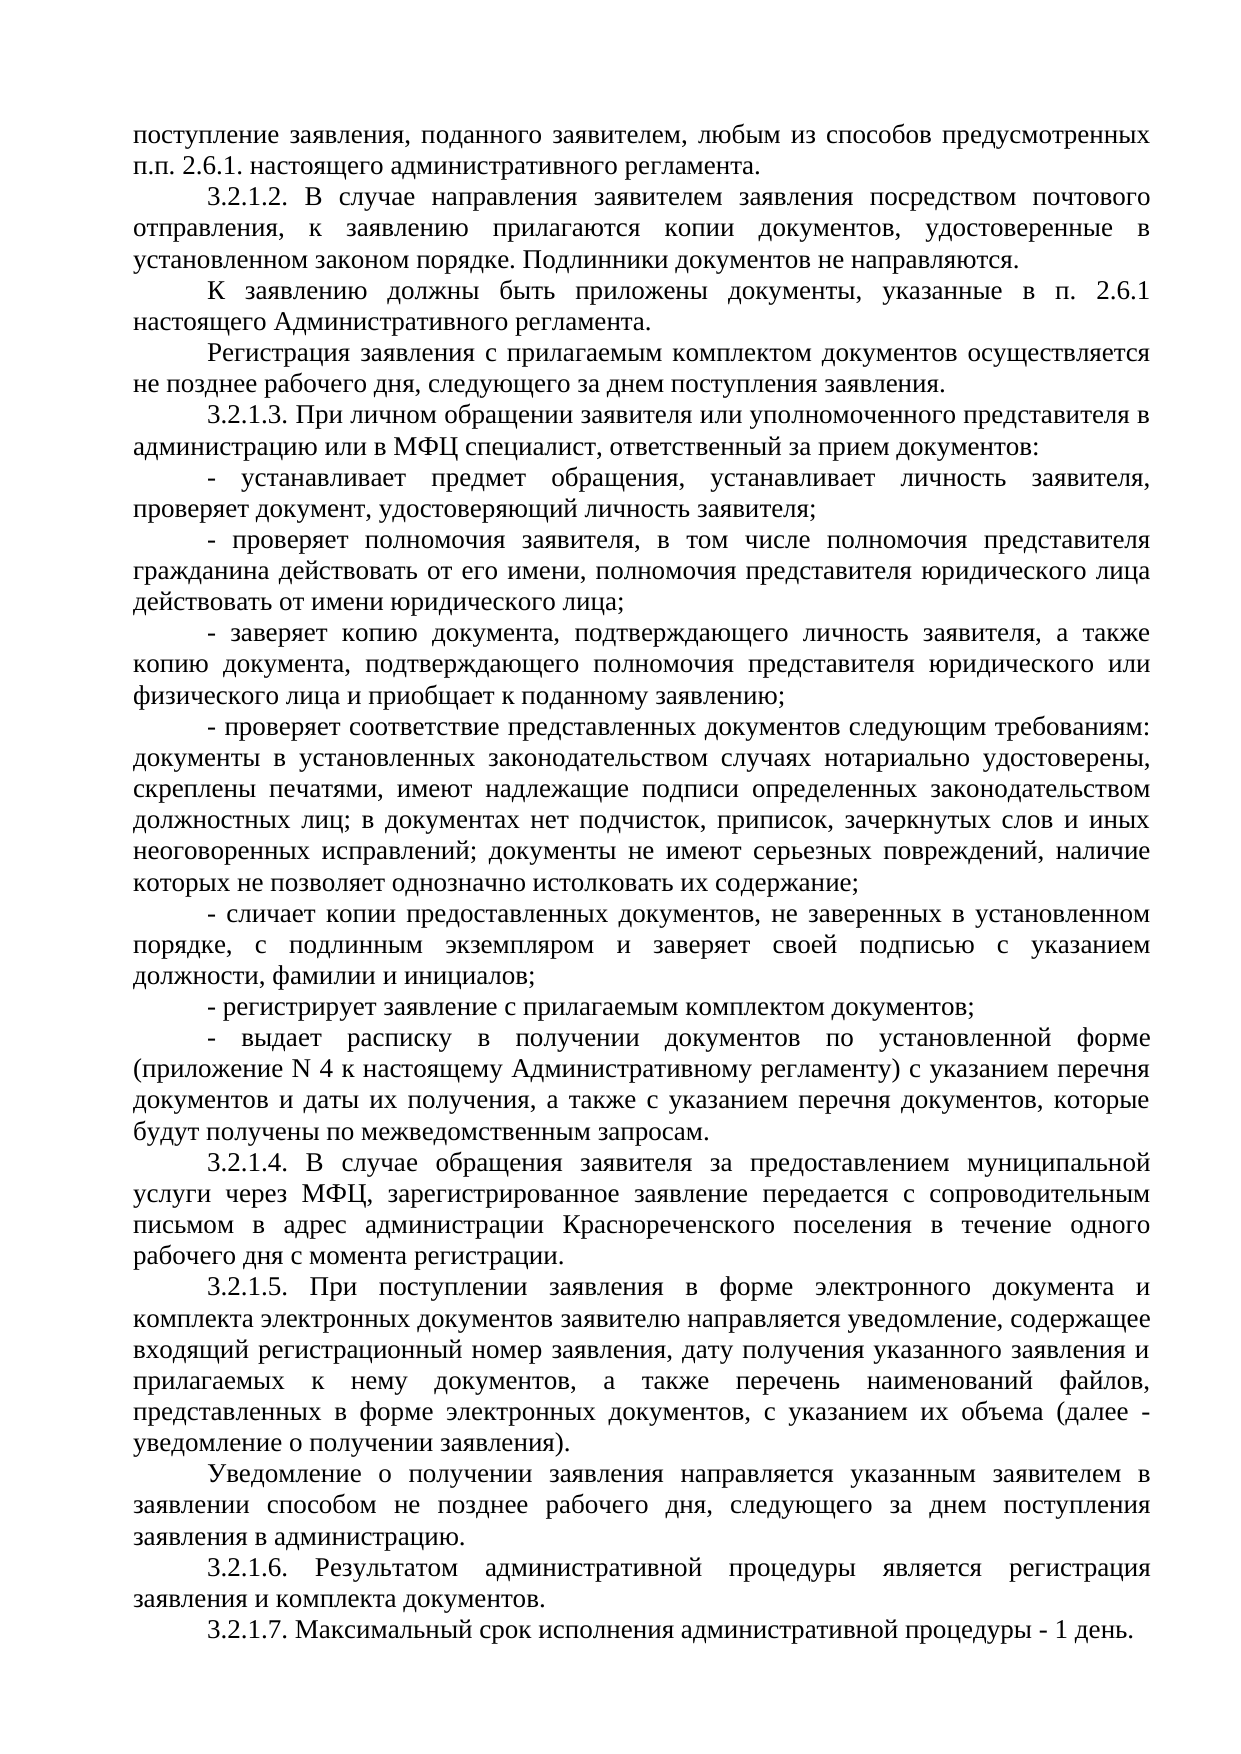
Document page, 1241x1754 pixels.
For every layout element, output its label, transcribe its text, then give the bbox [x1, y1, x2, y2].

text - регистрирует заявление с прилагаемым комплектом документов; [133, 990, 1152, 1021]
text К заявлению должны быть приложены документы, указанные в п. 2.6.1 настоящего Административного регламента. [133, 274, 1152, 336]
text - заверяет копию документа, подтверждающего личность заявителя, а также копию документа, подтверждающего полномочия представителя юридического или физического лица и приобщает к поданному заявлению; [133, 616, 1152, 710]
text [133, 118, 1152, 180]
text 3.2.1.7. Максимальный срок исполнения административной процедуры - 1 день. [133, 1613, 1152, 1644]
text - сличает копии предоставленных документов, не заверенных в установленном порядке, с подлинным экземпляром и заверяет своей подписью с указанием должности, фамилии и инициалов; [133, 897, 1152, 990]
text 3.2.1.6. Результатом административной процедуры является регистрация заявления и комплекта документов. [133, 1551, 1152, 1613]
text 3.2.1.5. При поступлении заявления в форме электронного документа и комплекта электронных документов заявителю направляется уведомление, содержащее входящий регистрационный номер заявления, дату получения указанного заявления и прилагаемых к нему документов, а также перечень наименований файлов, представленных в форме электронных документов, с указанием их объема (далее - уведомление о получении заявления). [133, 1271, 1152, 1457]
text - выдает расписку в получении документов по установленной форме (приложение N 4 к настоящему Административному регламенту) с указанием перечня документов и даты их получения, а также с указанием перечня документов, которые будут получены по межведомственным запросам. [133, 1021, 1152, 1146]
text Уведомление о получении заявления направляется указанным заявителем в заявлении способом не позднее рабочего дня, следующего за днем поступления заявления в администрацию. [133, 1457, 1152, 1551]
text - устанавливает предмет обращения, устанавливает личность заявителя, проверяет документ, удостоверяющий личность заявителя; [133, 461, 1152, 523]
text - проверяет полномочия заявителя, в том числе полномочия представителя гражданина действовать от его имени, полномочия представителя юридического лица действовать от имени юридического лица; [133, 523, 1152, 616]
text Регистрация заявления с прилагаемым комплектом документов осуществляется не позднее рабочего дня, следующего за днем поступления заявления. [133, 336, 1152, 398]
text 3.2.1.4. В случае обращения заявителя за предоставлением муниципальной услуги через МФЦ, зарегистрированное заявление передается с сопроводительным письмом в адрес администрации Краснореченского поселения в течение одного рабочего дня с момента регистрации. [133, 1146, 1152, 1271]
text 3.2.1.3. При личном обращении заявителя или уполномоченного представителя в администрацию или в МФЦ специалист, ответственный за прием документов: [133, 398, 1152, 461]
text 3.2.1.2. В случае направления заявителем заявления посредством почтового отправления, к заявлению прилагаются копии документов, удостоверенные в установленном законом порядке. Подлинники документов не направляются. [133, 180, 1152, 274]
text - проверяет соответствие представленных документов следующим требованиям: документы в установленных законодательством случаях нотариально удостоверены, скреплены печатями, имеют надлежащие подписи определенных законодательством должностных лиц; в документах нет подчисток, приписок, зачеркнутых слов и иных неоговоренных исправлений; документы не имеют серьезных повреждений, наличие которых не позволяет однозначно истолковать их содержание; [133, 710, 1152, 897]
